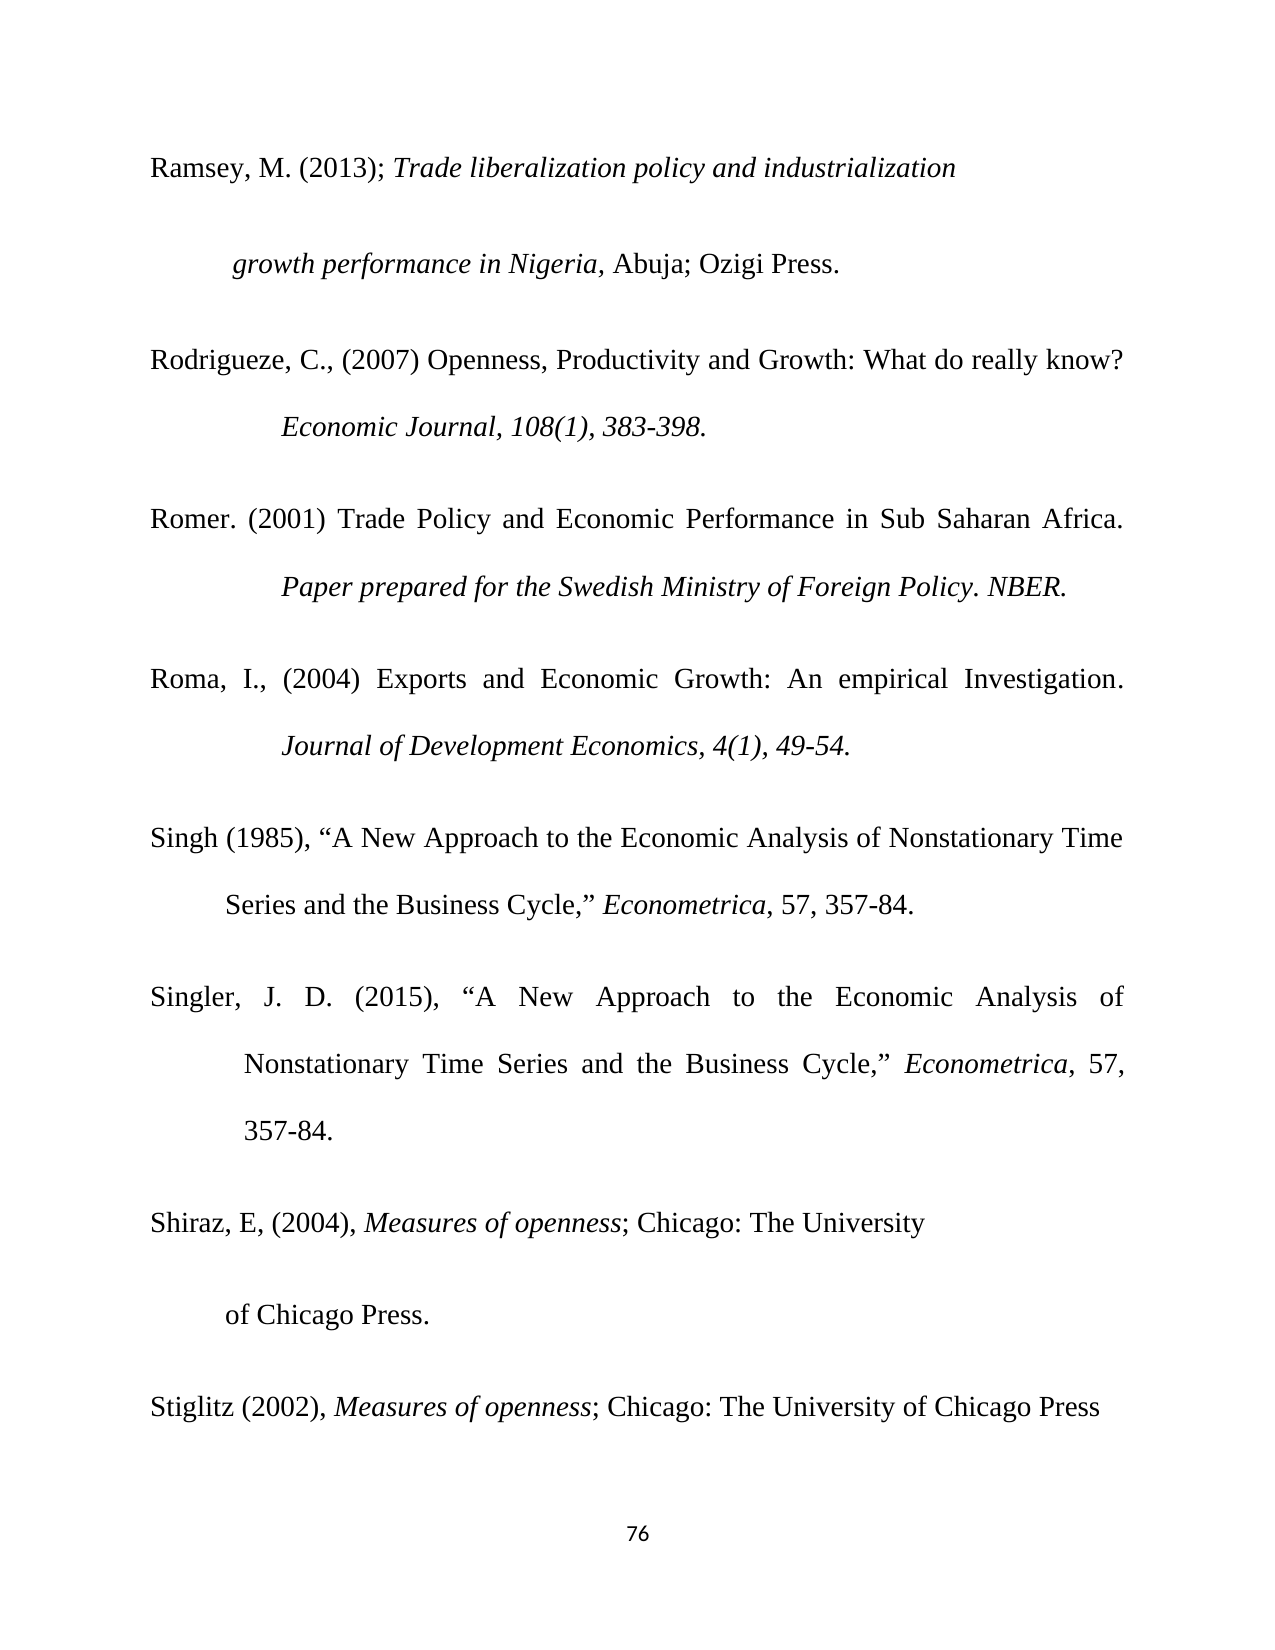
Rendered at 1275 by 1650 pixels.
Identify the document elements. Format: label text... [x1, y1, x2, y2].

text Singler, J. D. (2015), “A New Approach to the Economic Analysis of Nonstationary Time Series and the Business Cycle,” Econometrica, 57, 357-84. [150, 979, 1125, 1147]
text Rodrigueze, C., (2007) Openness, Productivity and Growth: What do really know? Economic Journal, 108(1), 383-398. [150, 342, 1125, 443]
text of Chicago Press. [150, 1297, 1125, 1331]
text Roma, I., (2004) Exports and Economic Growth: An empirical Investigation. Journal of Development Economics, 4(1), 49-54. [150, 661, 1125, 761]
text growth performance in Nigeria, Abuja; Ozigi Press. [150, 246, 1125, 280]
text Singh (1985), “A New Approach to the Economic Analysis of Nonstationary Time Series and the Business Cycle,” Econometrica, 57, 357-84. [150, 820, 1125, 921]
text Shiraz, E, (2004), Measures of openness; Chicago: The University [150, 1205, 1125, 1239]
text Romer. (2001) Trade Policy and Economic Performance in Sub Saharan Africa. Paper prepared for the Swedish Ministry of Foreign Policy. NBER. [150, 502, 1125, 602]
text Ramsey, M. (2013); Trade liberalization policy and industrialization [150, 150, 1125, 183]
text Stiglitz (2002), Measures of openness; Chicago: The University of Chicago Press [150, 1389, 1125, 1423]
